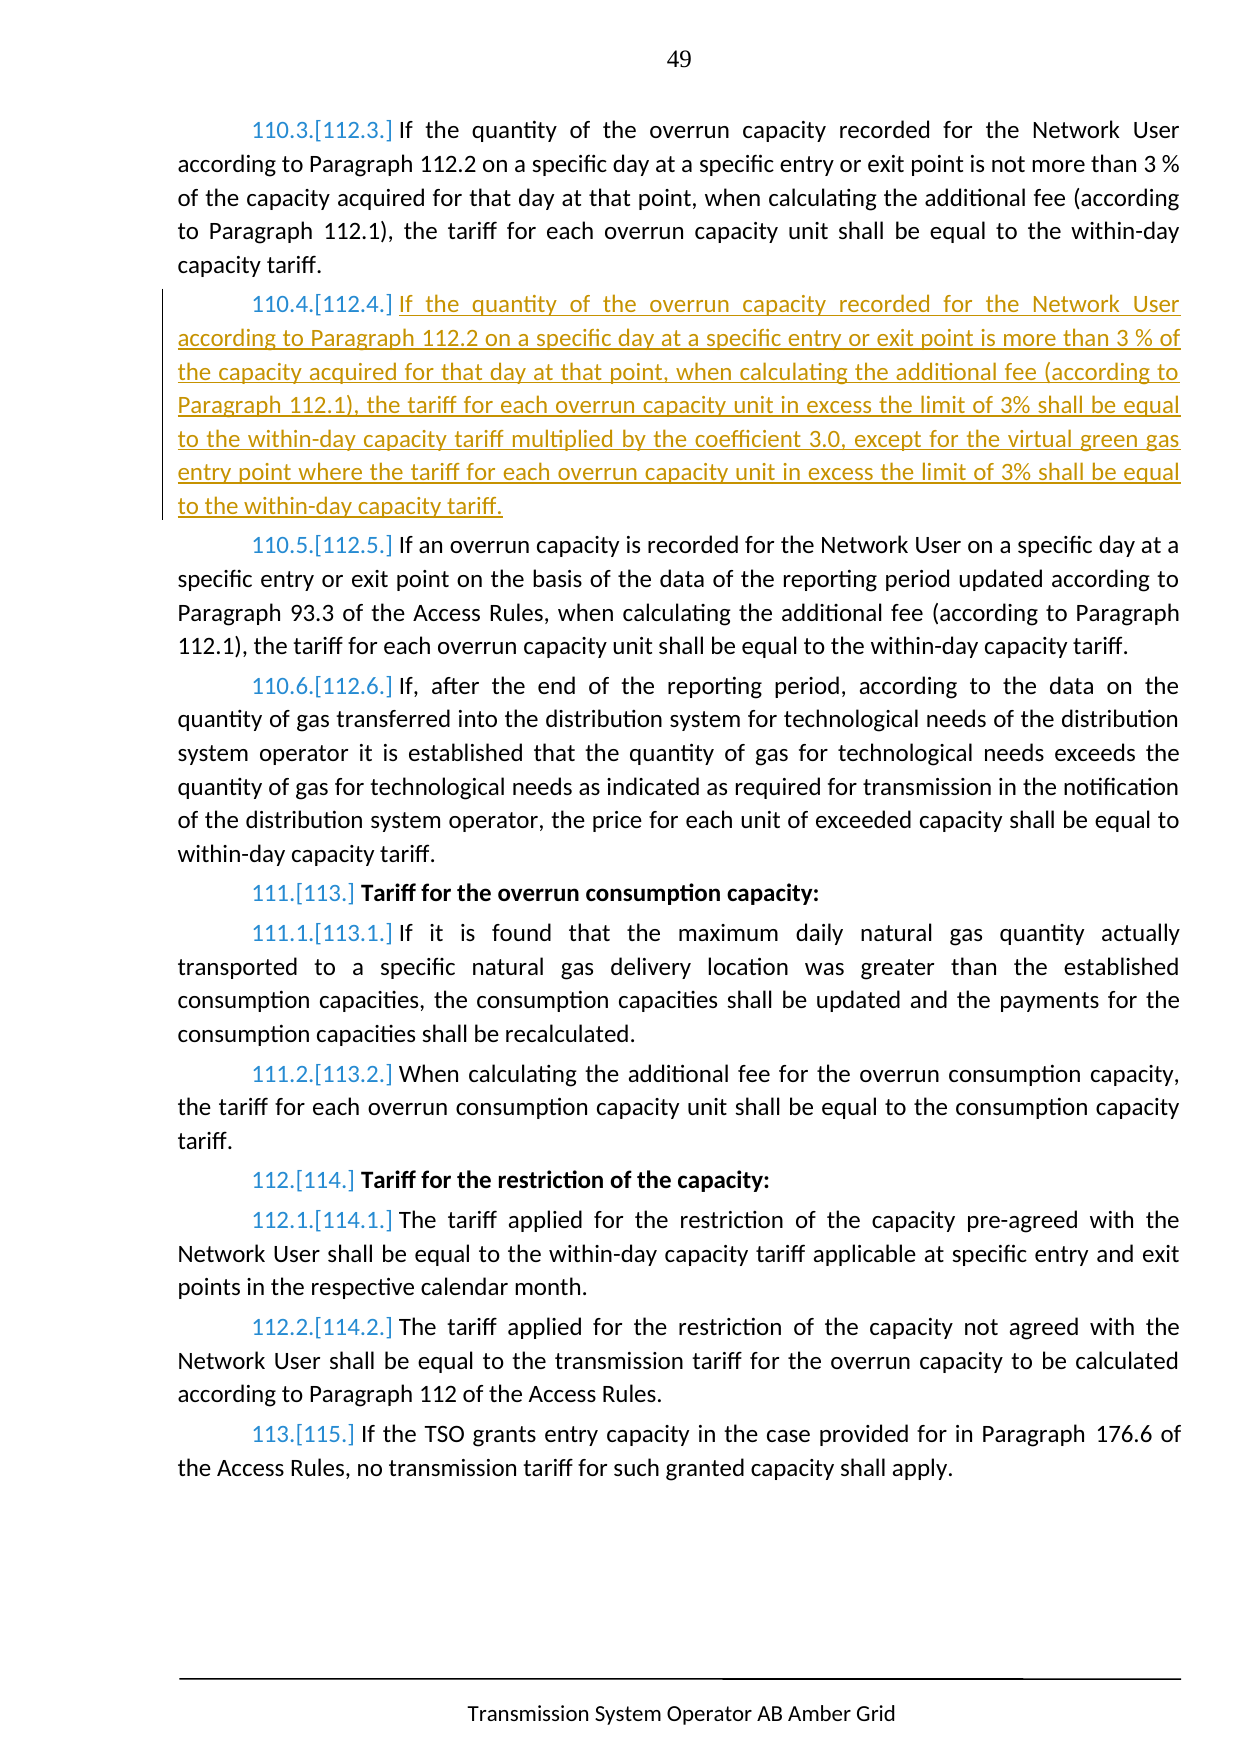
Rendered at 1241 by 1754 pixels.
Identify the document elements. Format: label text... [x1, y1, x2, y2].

list If the quantity of the overrun capacity recorded for the Network User according to Paragraph 112.2 on a specific day at a specific entry or exit point is not more than 3 % of the capacity acquired for that day at that point, when calculating the additional fee (according to Paragraph 112.1), the tariff for each overrun capacity unit shall be equal to the within-day capacity tariff. [177, 115, 1181, 279]
list If an overrun capacity is recorded for the Network User on a specific day at a specific entry or exit point on the basis of the data of the reporting period updated according to Paragraph 93.3 of the Access Rules, when calculating the additional fee (according to Paragraph 112.1), the tariff for each overrun capacity unit shall be equal to the within-day capacity tariff. [177, 530, 1181, 661]
list If it is found that the maximum daily natural gas quantity actually transported to a specific natural gas delivery location was greater than the established consumption capacities, the consumption capacities shall be updated and the payments for the consumption capacities shall be recalculated. [177, 917, 1181, 1048]
list Tariff for the restriction of the capacity: [177, 1165, 1181, 1195]
list If the TSO grants entry capacity in the case provided for in Paragraph 176.6 of the Access Rules, no transmission tariff for such granted capacity shall apply. [177, 1418, 1181, 1482]
list Tariff for the overrun consumption capacity: [177, 878, 1181, 908]
list The tariff applied for the restriction of the capacity pre-agreed with the Network User shall be equal to the within-day capacity tariff applicable at specific entry and exit points in the respective calendar month. [177, 1204, 1181, 1302]
list When calculating the additional fee for the overrun consumption capacity, the tariff for each overrun consumption capacity unit shall be equal to the consumption capacity tariff. [177, 1058, 1181, 1155]
list The tariff applied for the restriction of the capacity not agreed with the Network User shall be equal to the transmission tariff for the overrun capacity to be calculated according to Paragraph 112 of the Access Rules. [177, 1311, 1181, 1409]
list If, after the end of the reporting period, according to the data on the quantity of gas transferred into the distribution system for technological needs of the distribution system operator it is established that the quantity of gas for technological needs exceeds the quantity of gas for technological needs as indicated as required for transmission in the notification of the distribution system operator, the price for each unit of exceeded capacity shall be equal to within-day capacity tariff. [177, 670, 1181, 868]
